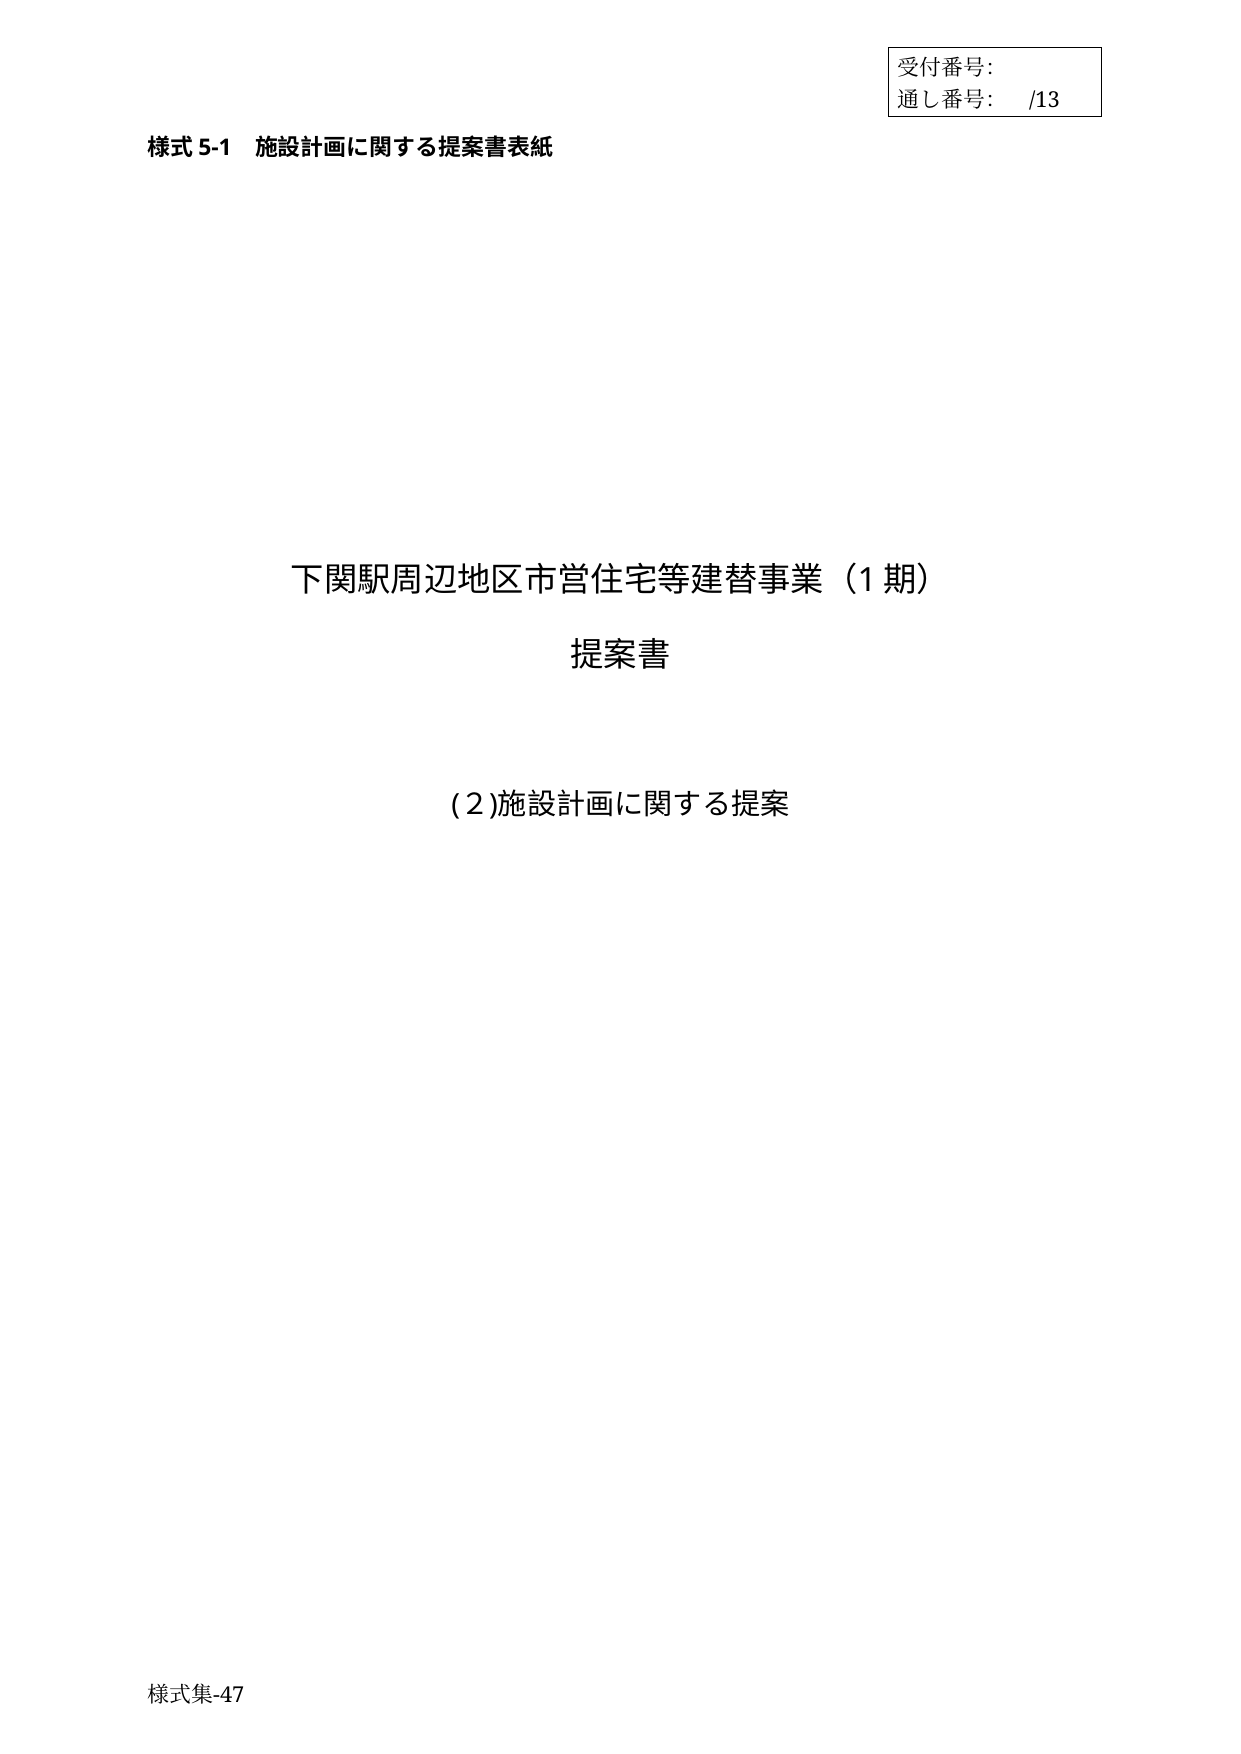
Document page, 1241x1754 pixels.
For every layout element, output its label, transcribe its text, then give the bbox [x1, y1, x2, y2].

table_header 下関駅周辺地区市営住宅等建替事業（1期） 提案書 (２)施設計画に関する提案 [194, 540, 1046, 839]
subtitle 様式5-1 施設計画に関する提案書表紙 [148, 127, 1092, 164]
